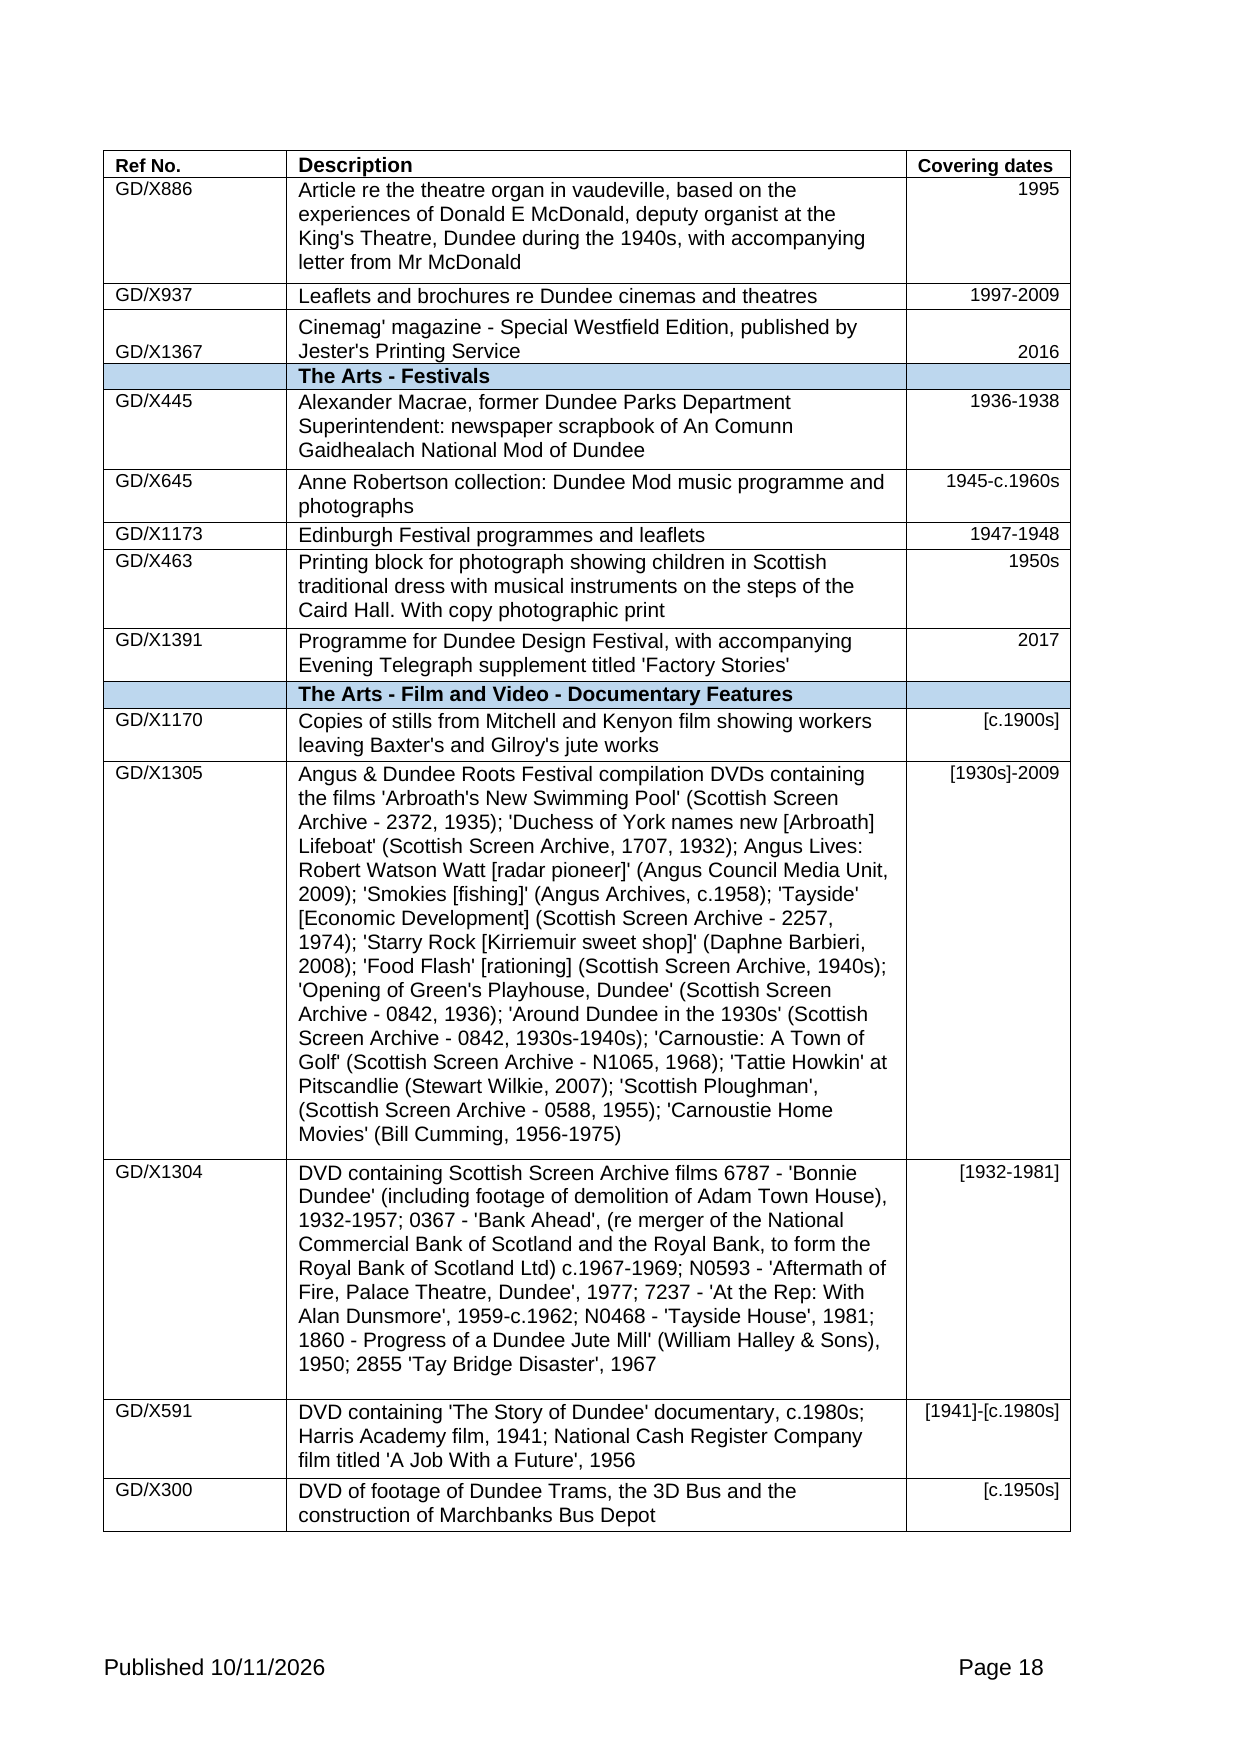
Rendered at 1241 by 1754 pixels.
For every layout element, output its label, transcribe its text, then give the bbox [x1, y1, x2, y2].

table_cell 1950s [907, 550, 1070, 628]
table_cell 1995 [907, 178, 1070, 283]
table_cell Leaflets and brochures re Dundee cinemas and theatres [287, 284, 906, 309]
table_cell Programme for Dundee Design Festival, with accompanying Evening Telegraph supplement titled 'Factory Stories' [287, 629, 906, 681]
table_cell GD/X1173 [104, 523, 286, 548]
table_cell [c.1900s] [907, 709, 1070, 761]
table_header Covering dates [907, 151, 1070, 177]
table_cell The Arts - Film and Video - Documentary Features [287, 682, 906, 708]
table_cell [1930s]-2009 [907, 762, 1070, 1159]
table_cell Cinemag' magazine - Special Westfield Edition, published by Jester's Printing Service [287, 310, 906, 362]
table_cell GD/X445 [104, 390, 286, 469]
table_cell [c.1950s] [907, 1479, 1070, 1531]
table_cell Printing block for photograph showing children in Scottish traditional dress with musical instruments on the steps of the Caird Hall. With copy photographic print [287, 550, 906, 628]
table_cell Angus & Dundee Roots Festival compilation DVDs containing the films 'Arbroath's New Swimming Pool' (Scottish Screen Archive - 2372, 1935); 'Duchess of York names new [Arbroath] Lifeboat' (Scottish Screen Archive, 1707, 1932); Angus Lives: Robert Watson Watt [radar pioneer]' (Angus Council Media Unit, 2009); 'Smokies [fishing]' (Angus Archives, c.1958); 'Tayside' [Economic Development] (Scottish Screen Archive - 2257, 1974); 'Starry Rock [Kirriemuir sweet shop]' (Daphne Barbieri, 2008); 'Food Flash' [rationing] (Scottish Screen Archive, 1940s); 'Opening of Green's Playhouse, Dundee' (Scottish Screen Archive - 0842, 1936); 'Around Dundee in the 1930s' (Scottish Screen Archive - 0842, 1930s-1940s); 'Carnoustie: A Town of Golf' (Scottish Screen Archive - N1065, 1968); 'Tattie Howkin' at Pitscandlie (Stewart Wilkie, 2007); 'Scottish Ploughman', (Scottish Screen Archive - 0588, 1955); 'Carnoustie Home Movies' (Bill Cumming, 1956-1975) [287, 762, 906, 1159]
table_cell Article re the theatre organ in vaudeville, based on the experiences of Donald E McDonald, deputy organist at the King's Theatre, Dundee during the 1940s, with accompanying letter from Mr McDonald [287, 178, 906, 283]
table_cell GD/X591 [104, 1400, 286, 1478]
table_cell [907, 364, 1070, 389]
table_cell [104, 682, 286, 708]
table_cell 2017 [907, 629, 1070, 681]
table_cell GD/X937 [104, 284, 286, 309]
table_cell Anne Robertson collection: Dundee Mod music programme and photographs [287, 470, 906, 522]
table_cell Edinburgh Festival programmes and leaflets [287, 523, 906, 548]
table_cell Copies of stills from Mitchell and Kenyon film showing workers leaving Baxter's and Gilroy's jute works [287, 709, 906, 761]
table_cell GD/X1367 [104, 310, 286, 362]
table_cell GD/X300 [104, 1479, 286, 1531]
table_cell GD/X463 [104, 550, 286, 628]
table_cell Alexander Macrae, former Dundee Parks Department Superintendent: newspaper scrapbook of An Comunn Gaidhealach National Mod of Dundee [287, 390, 906, 469]
table_cell GD/X1170 [104, 709, 286, 761]
table_cell GD/X1304 [104, 1160, 286, 1398]
table_cell 2016 [907, 310, 1070, 362]
table_cell DVD containing 'The Story of Dundee' documentary, c.1980s; Harris Academy film, 1941; National Cash Register Company film titled 'A Job With a Future', 1956 [287, 1400, 906, 1478]
table_header Description [287, 151, 906, 177]
table_cell [104, 364, 286, 389]
table_cell GD/X886 [104, 178, 286, 283]
table_cell 1947-1948 [907, 523, 1070, 548]
table_cell GD/X1391 [104, 629, 286, 681]
table_cell The Arts - Festivals [287, 364, 906, 389]
table_cell GD/X645 [104, 470, 286, 522]
table_cell DVD of footage of Dundee Trams, the 3D Bus and the construction of Marchbanks Bus Depot [287, 1479, 906, 1531]
table_cell 1936-1938 [907, 390, 1070, 469]
table_cell 1997-2009 [907, 284, 1070, 309]
table_header Ref No. [104, 151, 286, 177]
table_cell [907, 682, 1070, 708]
table_cell DVD containing Scottish Screen Archive films 6787 - 'Bonnie Dundee' (including footage of demolition of Adam Town House), 1932-1957; 0367 - 'Bank Ahead', (re merger of the National Commercial Bank of Scotland and the Royal Bank, to form the Royal Bank of Scotland Ltd) c.1967-1969; N0593 - 'Aftermath of Fire, Palace Theatre, Dundee', 1977; 7237 - 'At the Rep: With Alan Dunsmore', 1959-c.1962; N0468 - 'Tayside House', 1981; 1860 - Progress of a Dundee Jute Mill' (William Halley & Sons), 1950; 2855 'Tay Bridge Disaster', 1967 [287, 1160, 906, 1398]
table_cell 1945-c.1960s [907, 470, 1070, 522]
table_cell GD/X1305 [104, 762, 286, 1159]
table_cell [1932-1981] [907, 1160, 1070, 1398]
table_cell [1941]-[c.1980s] [907, 1400, 1070, 1478]
